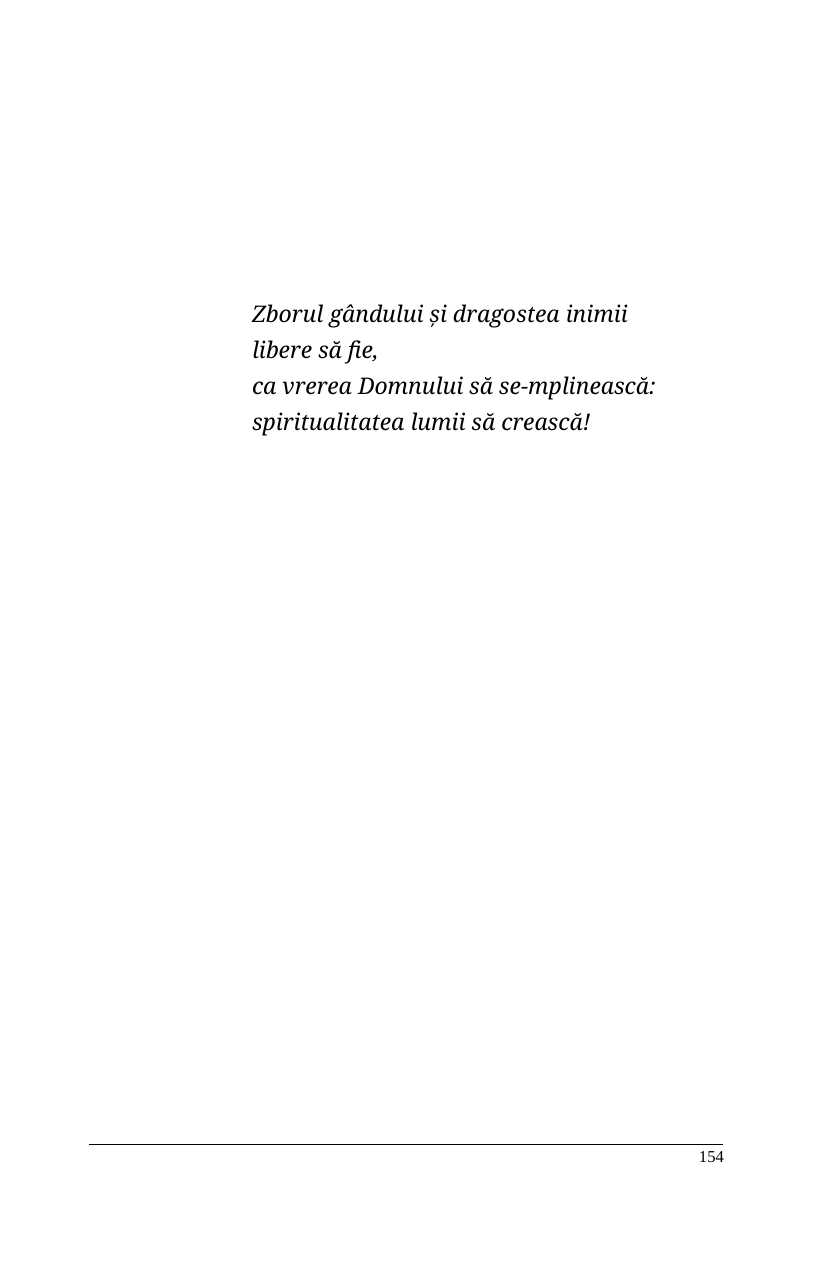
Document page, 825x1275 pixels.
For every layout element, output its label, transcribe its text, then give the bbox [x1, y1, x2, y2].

text ca vrerea Domnului să se-mplinească: [207, 370, 723, 402]
text Zborul gândului și dragostea inimii [207, 298, 723, 330]
text libere să fie, [207, 334, 723, 366]
text spiritualitatea lumii să crească! [207, 406, 723, 437]
